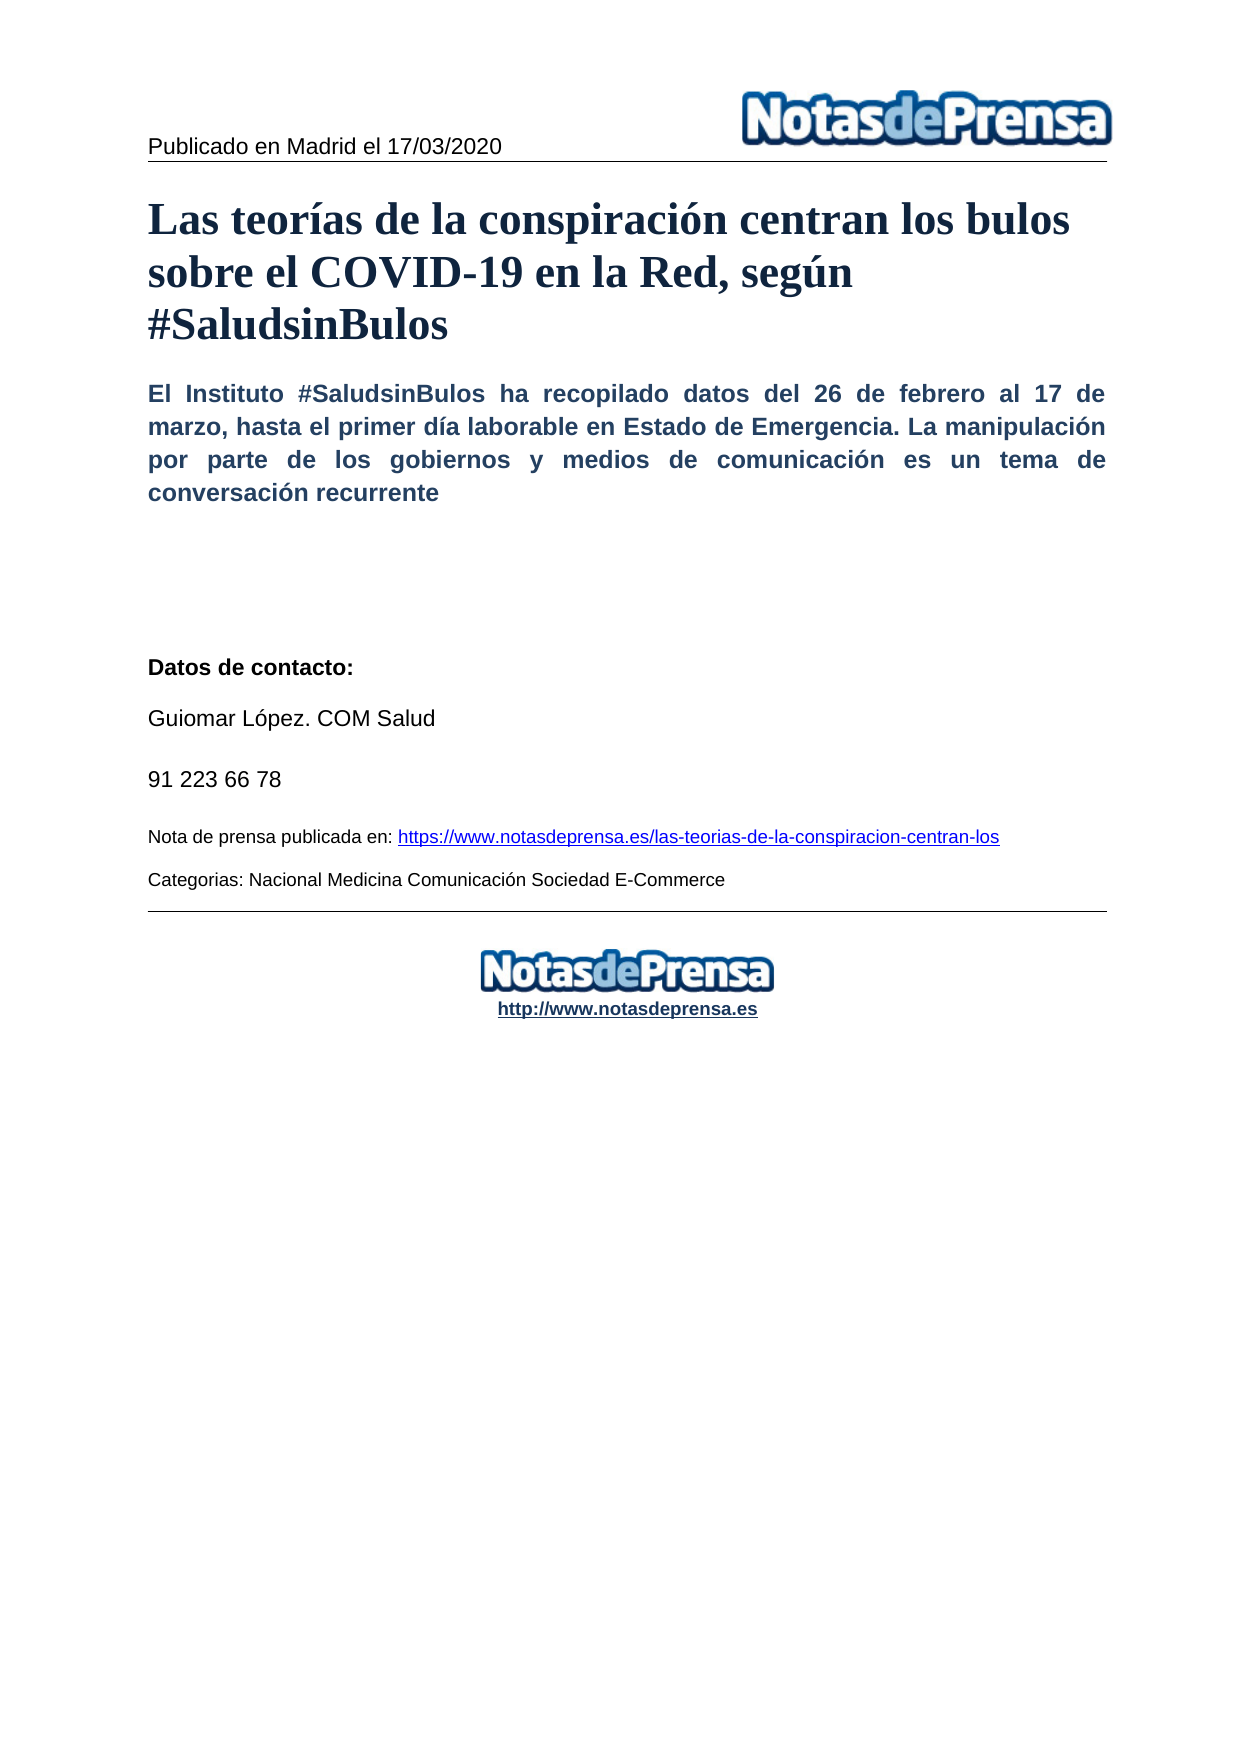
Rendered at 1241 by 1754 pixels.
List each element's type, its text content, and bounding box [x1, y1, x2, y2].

picture [480, 948, 775, 994]
text 91 223 66 78 [148, 766, 1063, 792]
text Categorias: Nacional Medicina Comunicación Sociedad E-Commerce [148, 868, 1107, 890]
subtitle Las teorías de la conspiración centran los bulos sobre el COVID-19 en la Red, según #SaludsinBulos [148, 192, 1107, 350]
text Datos de contacto: [148, 654, 1107, 681]
picture [742, 90, 1113, 148]
text Nota de prensa publicada en: https://www.notasdeprensa.es/las-teorias-de-la-conspiracion-centran-los [148, 826, 1107, 848]
text Publicado en Madrid el 17/03/2020 [148, 133, 1107, 161]
text http://www.notasdeprensa.es [148, 998, 1107, 1019]
text Guiomar López. COM Salud [148, 705, 1063, 732]
subtitle El Instituto #SaludsinBulos ha recopilado datos del 26 de febrero al 17 de marzo, hasta el primer día laborable en Estado de Emergencia. La manipulación por parte de los gobiernos y medios de comunicación es un tema de conversación recurrente [148, 379, 1107, 507]
